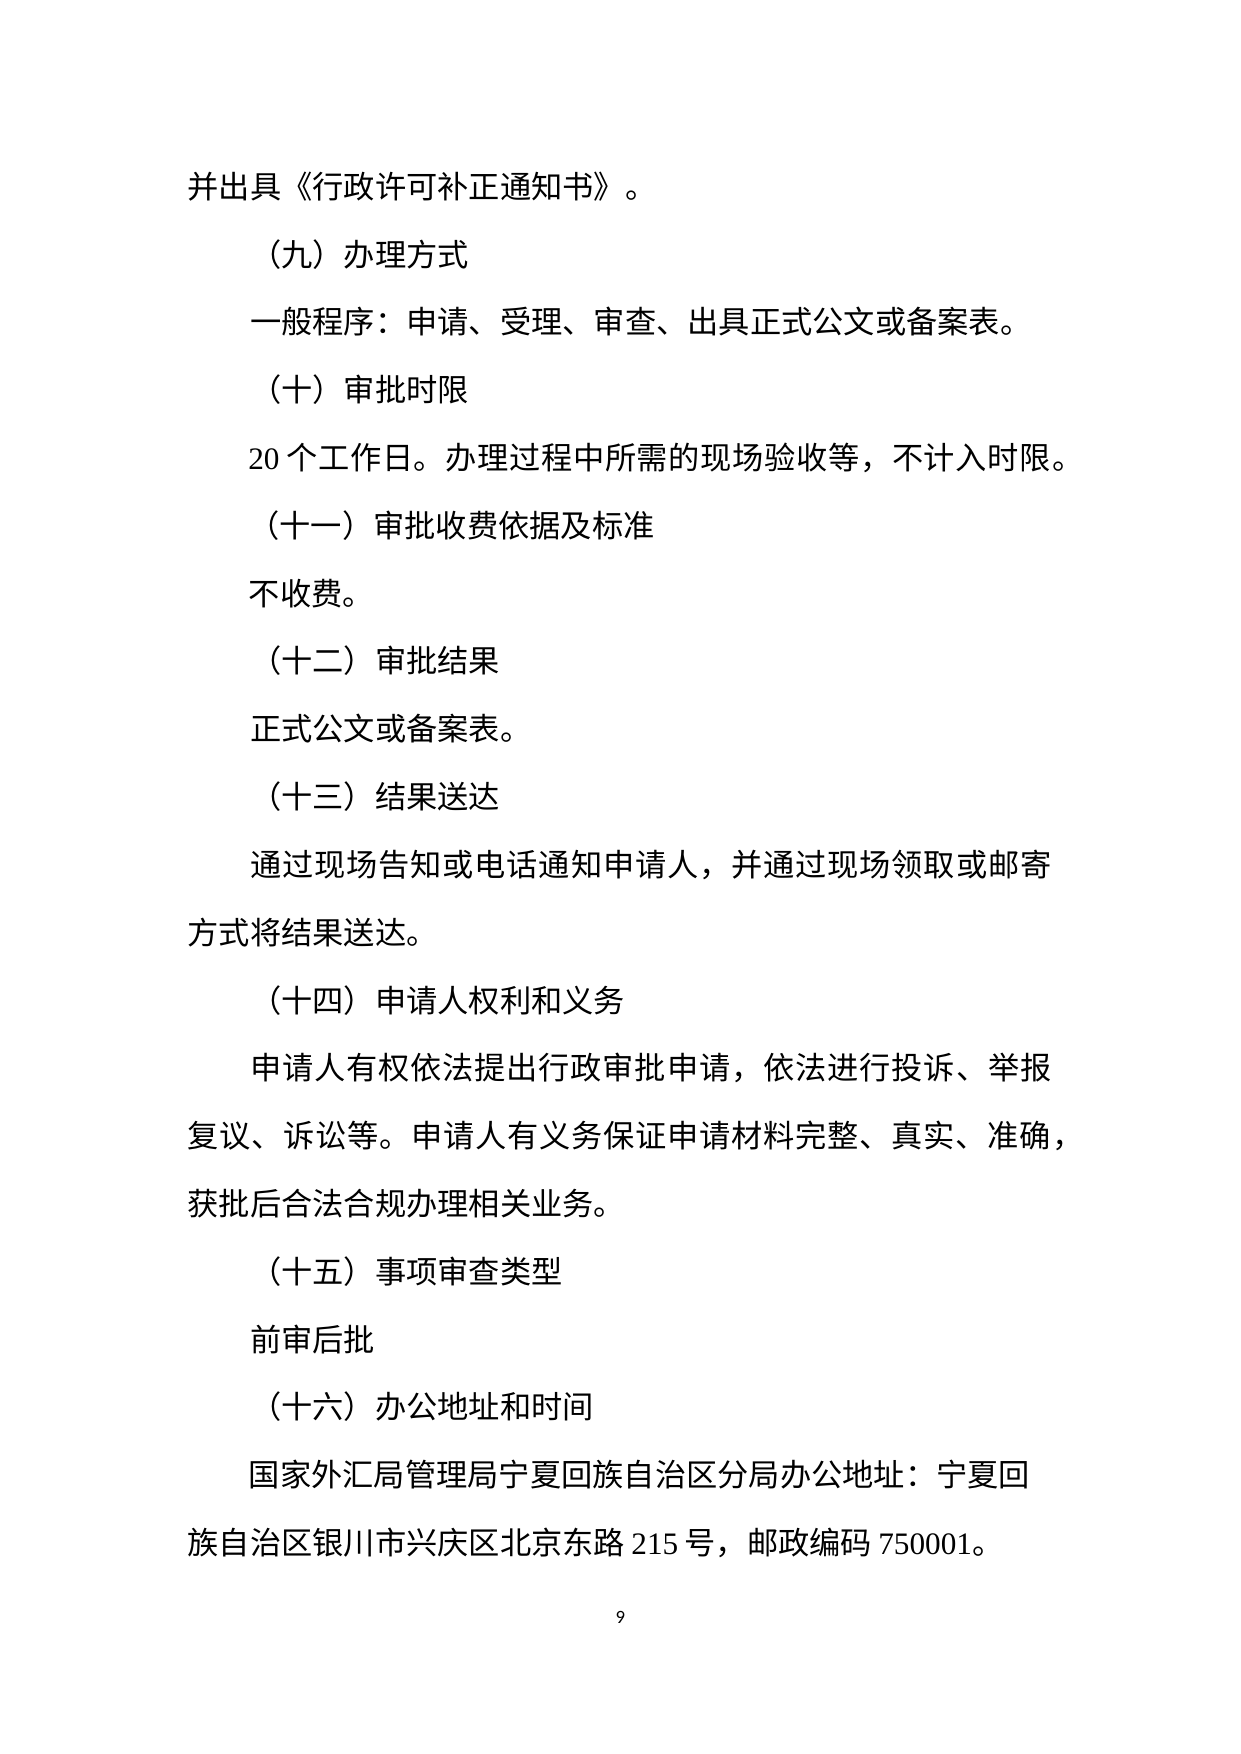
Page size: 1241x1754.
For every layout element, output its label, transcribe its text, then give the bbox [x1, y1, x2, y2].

text 前审后批 [187, 1315, 1053, 1360]
text （十五）事项审查类型 [187, 1247, 1053, 1292]
text （十）审批时限 [187, 365, 1053, 411]
text 20个工作日。办理过程中所需的现场验收等，不计入时限。（十一）审批收费依据及标准 [248, 433, 1053, 546]
text 不收费。 [187, 569, 1053, 614]
text 申请人有权依法提出行政审批申请，依法进行投诉、举报、复议、诉讼等。申请人有义务保证申请材料完整、真实、准确，获批后合法合规办理相关业务。 [187, 1043, 1053, 1224]
text （十二）审批结果 [187, 637, 1053, 682]
text （九）办理方式 [187, 230, 1053, 275]
text 正式公文或备案表。 [187, 704, 1053, 750]
text （十四）申请人权利和义务 [187, 976, 1053, 1021]
text （十六）办公地址和时间 [187, 1383, 1053, 1428]
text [187, 162, 1053, 207]
text 国家外汇局管理局宁夏回族自治区分局办公地址：宁夏回族自治区银川市兴庆区北京东路215号，邮政编码750001。 [187, 1450, 1053, 1563]
text 通过现场告知或电话通知申请人，并通过现场领取或邮寄方式将结果送达。 [187, 840, 1053, 953]
text （十三）结果送达 [187, 772, 1053, 817]
text 一般程序：申请、受理、审查、出具正式公文或备案表。 [187, 298, 1053, 343]
